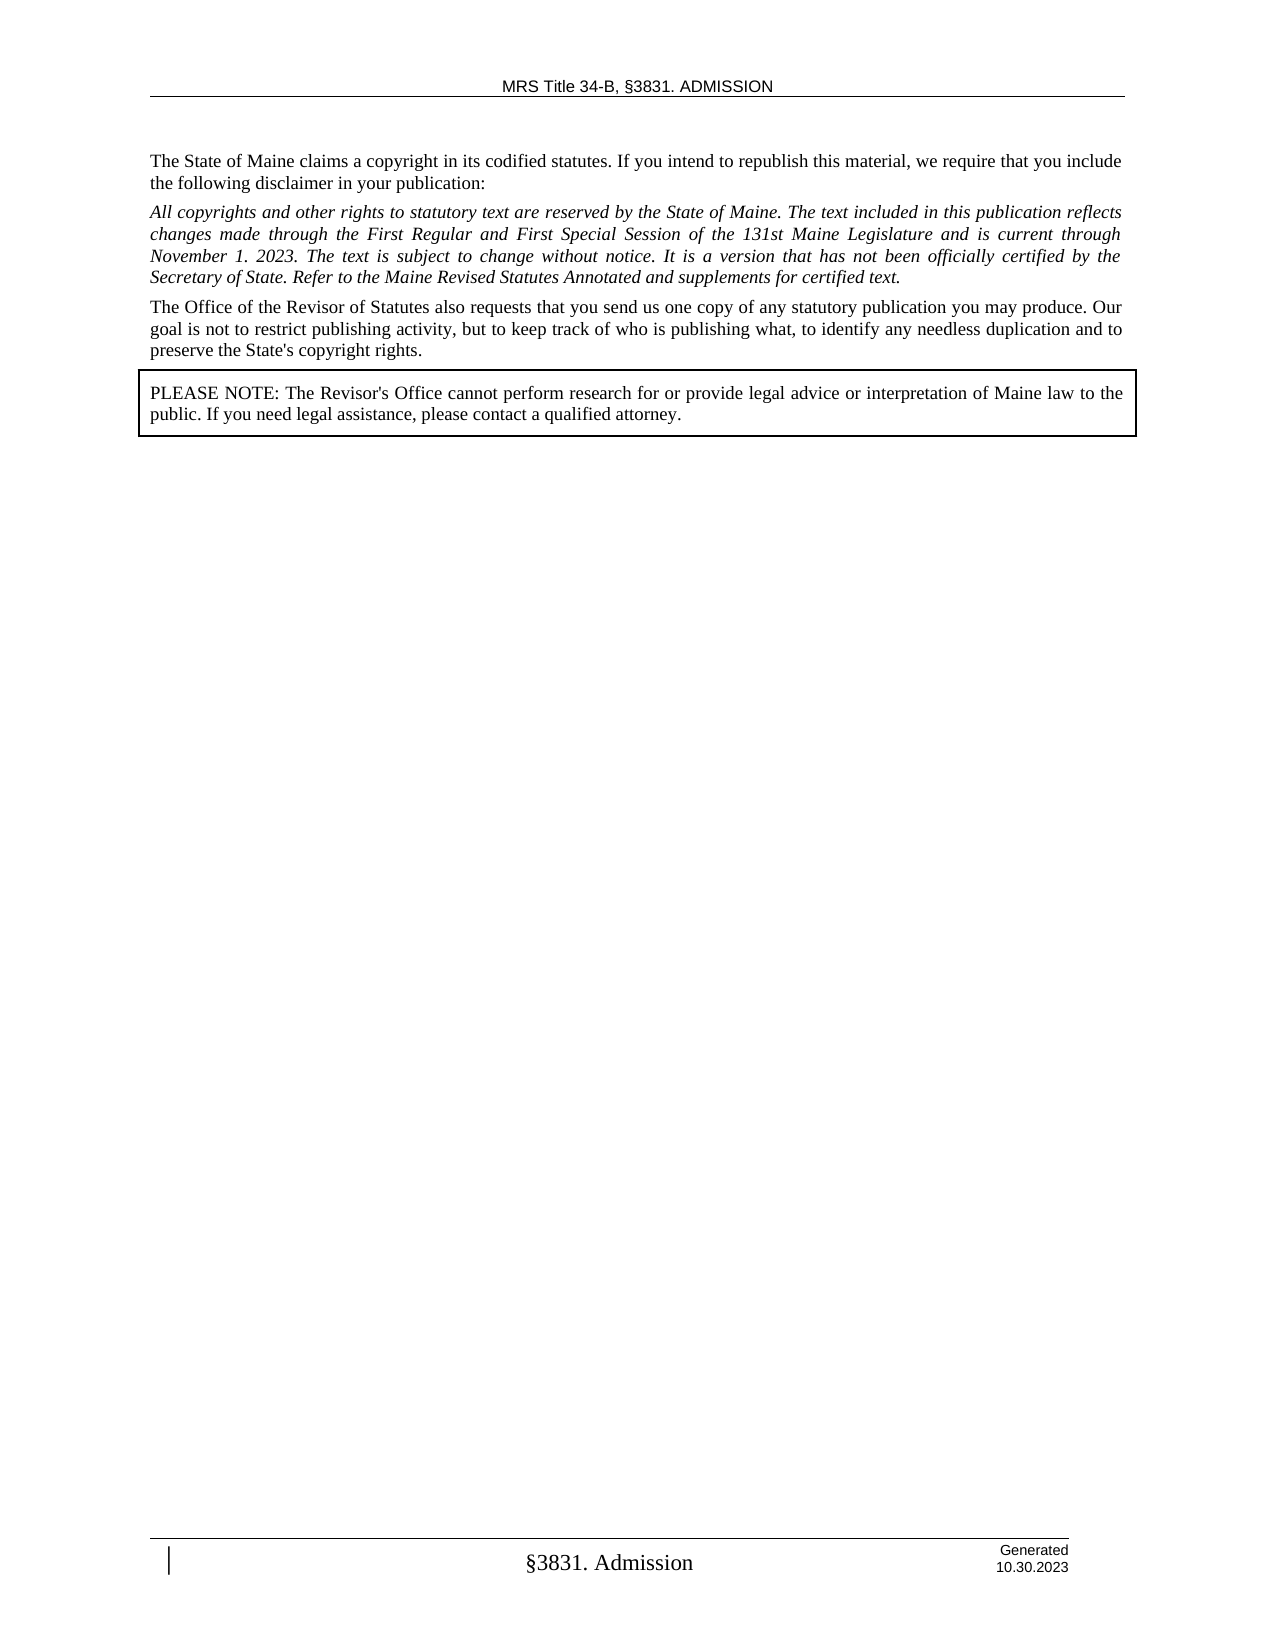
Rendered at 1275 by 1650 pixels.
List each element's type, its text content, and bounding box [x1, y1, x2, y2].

text The State of Maine claims a copyright in its codified statutes. If you intend to republish this material, we require that you include the following disclaimer in your publication: [150, 150, 1125, 193]
text PLEASE NOTE: The Revisor's Office cannot perform research for or provide legal advice or interpretation of Maine law to the public. If you need legal assistance, please contact a qualified attorney. [140, 371, 1135, 435]
text The Office of the Revisor of Statutes also requests that you send us one copy of any statutory publication you may produce. Our goal is not to restrict publishing activity, but to keep track of who is publishing what, to identify any needless duplication and to preserve the State's copyright rights. [150, 296, 1125, 361]
text All copyrights and other rights to statutory text are reserved by the State of Maine. The text included in this publication reflects changes made through the First Regular and First Special Session of the 131st Maine Legislature and is current through November 1. 2023 . The text is subject to change without notice. It is a version that has not been officially certified by the Secretary of State. Refer to the Maine Revised Statutes Annotated and supplements for certified text. [150, 201, 1125, 288]
